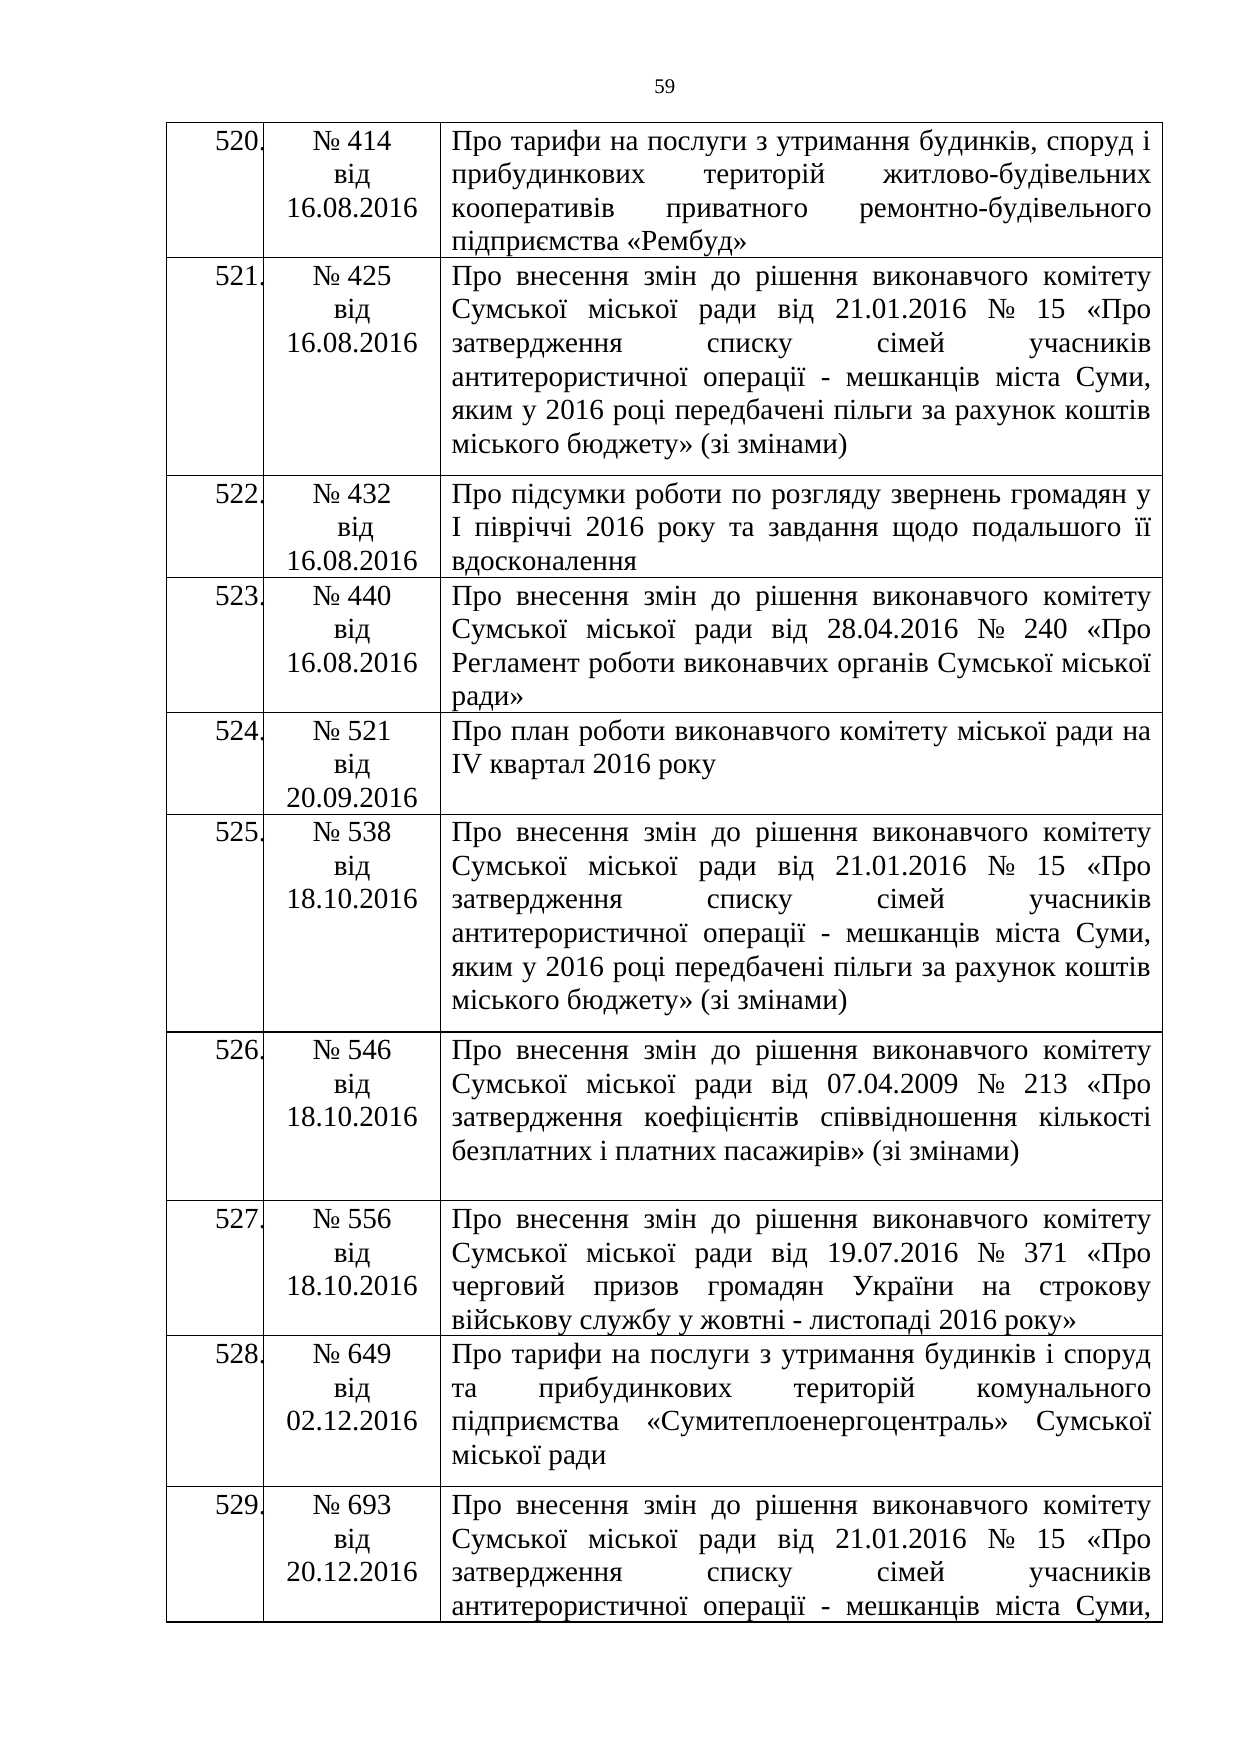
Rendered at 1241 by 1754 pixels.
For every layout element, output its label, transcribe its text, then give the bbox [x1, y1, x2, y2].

table_cell [167, 123, 263, 257]
table_cell Про внесення змін до рішення виконавчого комітету Сумської міської ради від 07.04.2009 № 213 «Про затвердження коефіцієнтів співвідношення кількості безплатних і платних пасажирів» (зі змінами) [441, 1033, 1162, 1200]
table_cell [167, 1336, 263, 1486]
table_cell Про тарифи на послуги з утримання будинків, споруд і прибудинкових територій житлово-будівельних кооперативів приватного ремонтно-будівельного підприємства «Рембуд» [441, 123, 1162, 257]
table_cell № 425 від 16.08.2016 [264, 258, 440, 475]
table_cell № 432 від 16.08.2016 [264, 476, 440, 577]
table_cell Про план роботи виконавчого комітету міської ради на ІV квартал 2016 року [441, 713, 1162, 813]
table_cell № 414 від 16.08.2016 [264, 123, 440, 257]
table_cell [167, 578, 263, 712]
table_cell № 546 від 18.10.2016 [264, 1033, 440, 1200]
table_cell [264, 1487, 440, 1621]
table_cell № 521 від 20.09.2016 [264, 713, 440, 813]
table_cell № 538 від 18.10.2016 [264, 815, 440, 1031]
table_cell [167, 258, 263, 475]
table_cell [441, 1487, 1162, 1621]
table_cell № 649 від 02.12.2016 [264, 1336, 440, 1486]
table_cell [167, 713, 263, 813]
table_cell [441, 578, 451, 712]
table_cell [167, 1201, 263, 1335]
table_cell № 556 від 18.10.2016 [264, 1201, 440, 1335]
table_cell Про тарифи на послуги з утримання будинків і споруд та прибудинкових територій комунального підприємства «Сумитеплоенергоцентраль» Сумської міської ради [441, 1336, 1162, 1486]
table_cell [167, 815, 263, 1031]
table_cell [167, 476, 263, 577]
table_cell [167, 1487, 263, 1621]
table_cell Про підсумки роботи по розгляду звернень громадян у І півріччі 2016 року та завдання щодо подальшого її вдосконалення [441, 476, 1162, 577]
table_cell Про внесення змін до рішення виконавчого комітету Сумської міської ради від 28.04.2016 № 240 «Про Регламент роботи виконавчих органів Сумської міської ради» [524, 578, 1162, 712]
table_cell Про внесення змін до рішення виконавчого комітету Сумської міської ради від 19.07.2016 № 371 «Про черговий призов громадян України на строкову військову службу у жовтні - листопаді 2016 року» [441, 1201, 1162, 1335]
table_cell [167, 1033, 263, 1200]
table_cell № 440 від 16.08.2016 [264, 578, 440, 712]
